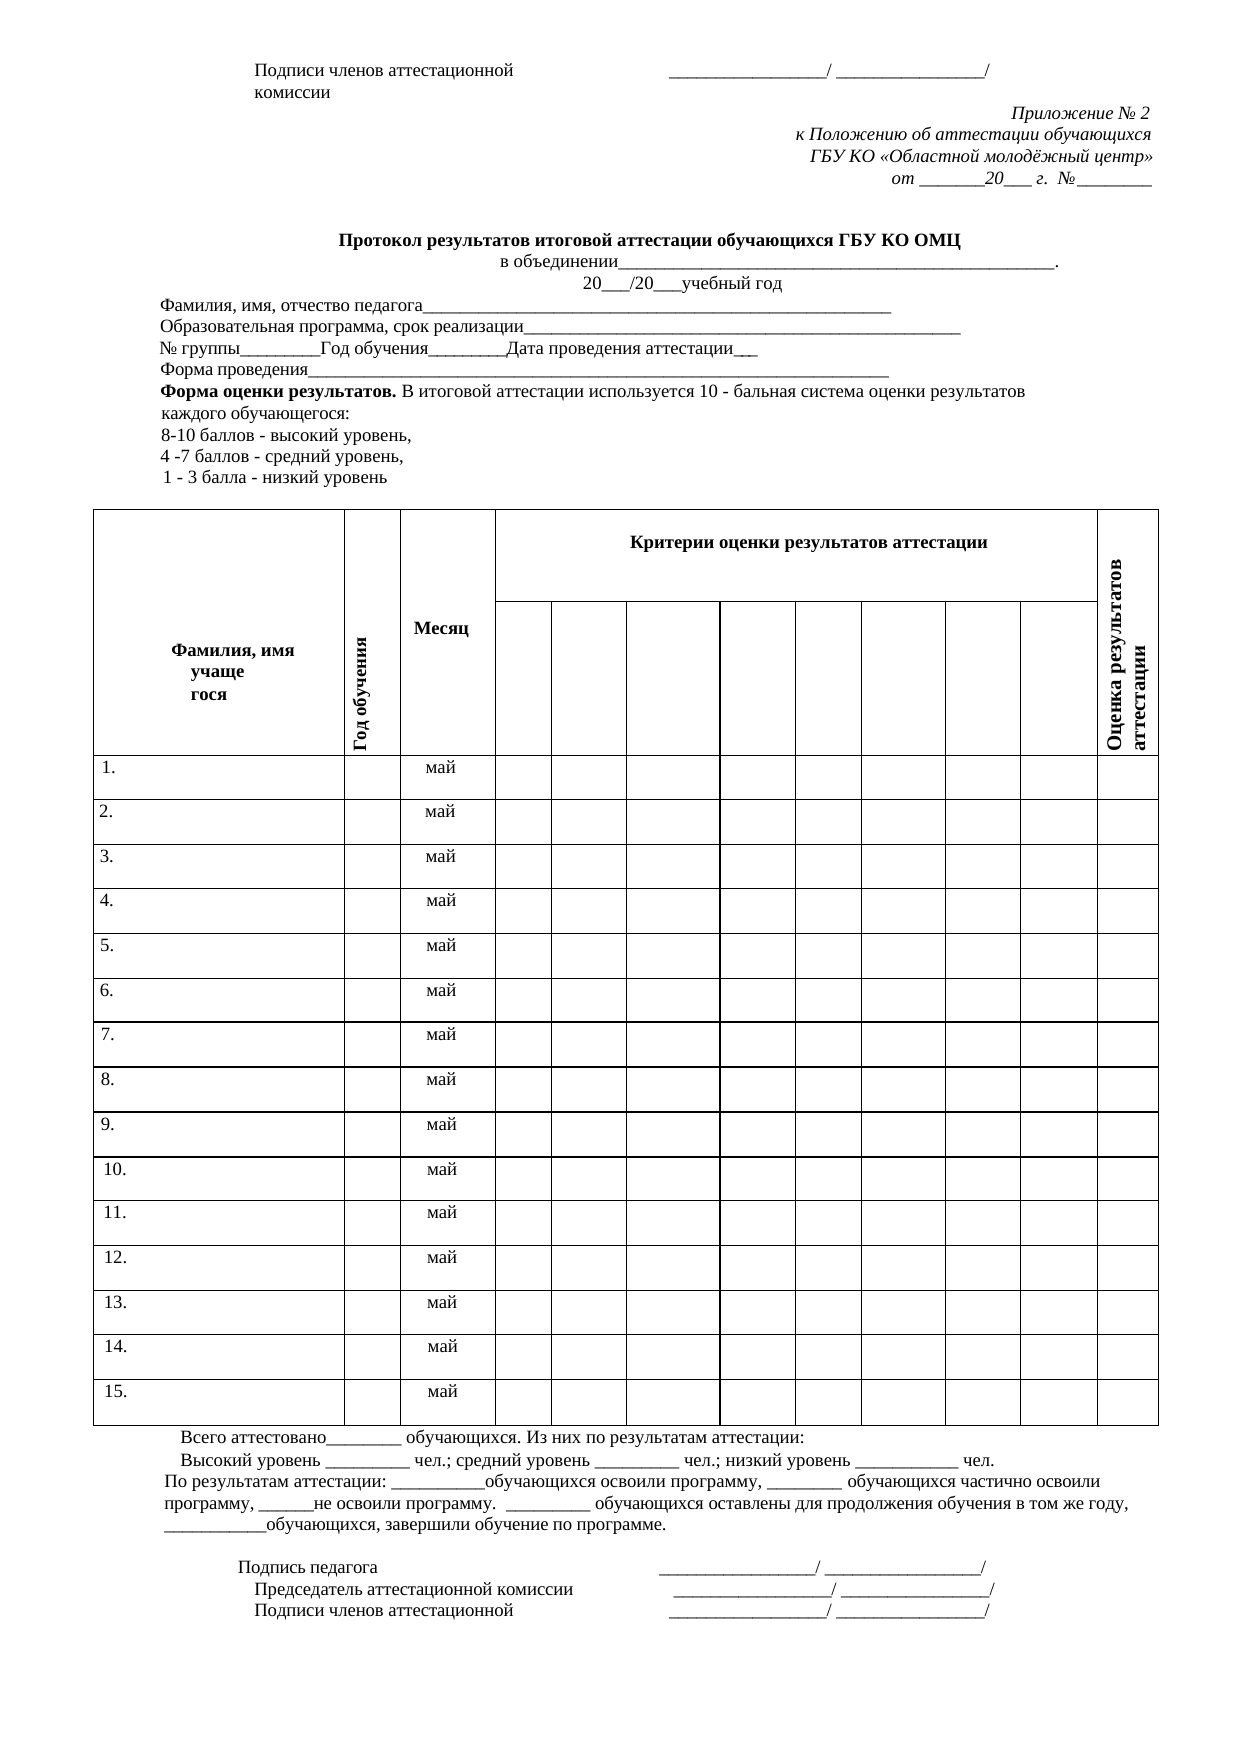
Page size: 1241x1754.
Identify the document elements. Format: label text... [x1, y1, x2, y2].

text от _______20___ г. №________ [148, 167, 1153, 188]
table_cell [627, 1380, 719, 1425]
table_cell [796, 889, 861, 932]
table_cell [862, 1201, 945, 1245]
table_cell [1021, 979, 1097, 1021]
table_cell [862, 1380, 945, 1425]
table_cell [1021, 1068, 1097, 1111]
table_cell [1021, 1158, 1097, 1200]
table_cell [627, 756, 719, 799]
table_cell май [401, 1291, 495, 1334]
table_cell май [401, 845, 495, 888]
table_cell [345, 889, 400, 932]
table_cell [721, 1291, 795, 1334]
table_cell [496, 1335, 551, 1379]
text № группы Год обучения Дата проведения аттестации [159, 337, 1152, 358]
table_cell [862, 979, 945, 1021]
table_cell [796, 1068, 861, 1111]
table_cell [552, 979, 626, 1021]
table_cell [946, 756, 1020, 799]
table_cell май [401, 1068, 495, 1111]
table_cell [721, 1158, 795, 1200]
table_cell [721, 889, 795, 932]
table_cell [796, 934, 861, 977]
table_cell [345, 1246, 400, 1290]
table_cell [627, 845, 719, 888]
table_cell 5. [94, 934, 344, 977]
table_cell [496, 756, 551, 799]
table_cell [1098, 1201, 1158, 1245]
table_cell [552, 1201, 626, 1245]
table_cell [496, 1201, 551, 1245]
table_cell 6. [94, 979, 344, 1021]
table_cell [496, 1113, 551, 1156]
table_cell [796, 756, 861, 799]
table_cell [862, 1158, 945, 1200]
table_cell 11. [94, 1201, 344, 1245]
table_cell [862, 934, 945, 977]
table_cell [796, 800, 861, 844]
table_cell [946, 800, 1020, 844]
text Председатель аттестационной комиссии _________________/ ________________/ [254, 1578, 1152, 1599]
table_cell [862, 845, 945, 888]
table_cell [552, 934, 626, 977]
table_cell 1. [94, 756, 344, 799]
table_cell [862, 889, 945, 932]
table_cell [796, 1158, 861, 1200]
table_cell [496, 934, 551, 977]
table_cell [496, 602, 551, 754]
table_cell [721, 1380, 795, 1425]
text 4 -7 баллов - средний уровень, [160, 445, 1152, 467]
table_cell [946, 1158, 1020, 1200]
table_cell [345, 1158, 400, 1200]
text Подписи членов аттестационной _________________/ ________________/ [254, 1599, 1152, 1621]
table_cell [1098, 934, 1158, 977]
table_cell [496, 1380, 551, 1425]
text Образовательная программа, срок реализации [160, 316, 1152, 337]
table_cell 2. [94, 800, 344, 844]
text комиссии [254, 81, 1152, 102]
text Высокий уровень _________ чел.; средний уровень _________ чел.; низкий уровень ___________ чел. [180, 1448, 1152, 1470]
table_header Месяц [401, 510, 495, 754]
table_cell [862, 1246, 945, 1290]
table_cell [345, 979, 400, 1021]
table_cell [946, 1023, 1020, 1066]
table_cell [552, 1023, 626, 1066]
table_cell [862, 1113, 945, 1156]
table_cell [721, 845, 795, 888]
table_cell май [401, 1113, 495, 1156]
table_cell [946, 1113, 1020, 1156]
table_cell [796, 602, 861, 754]
table_cell май [401, 800, 495, 844]
table_cell [345, 1113, 400, 1156]
table_cell [721, 1023, 795, 1066]
table_cell [946, 979, 1020, 1021]
table_cell [496, 1246, 551, 1290]
table_cell [552, 1380, 626, 1425]
table_cell [345, 1380, 400, 1425]
text Форма проведения [160, 358, 1152, 380]
table_cell май [401, 756, 495, 799]
table_cell [627, 979, 719, 1021]
table_cell [862, 1335, 945, 1379]
table_cell [796, 1291, 861, 1334]
table_cell [1021, 800, 1097, 844]
table_cell [721, 1201, 795, 1245]
table_cell [796, 1201, 861, 1245]
table_cell [721, 800, 795, 844]
table_cell [862, 1023, 945, 1066]
table_cell [627, 934, 719, 977]
table_cell [345, 1291, 400, 1334]
table_cell [496, 1291, 551, 1334]
table_cell [627, 1068, 719, 1111]
table_cell [1021, 845, 1097, 888]
table_cell [345, 800, 400, 844]
table_cell [946, 845, 1020, 888]
table_cell [721, 1113, 795, 1156]
table_cell [552, 1246, 626, 1290]
table_cell [345, 845, 400, 888]
table_cell [946, 1335, 1020, 1379]
table_cell 13. [94, 1291, 344, 1334]
table_cell [1098, 1158, 1158, 1200]
table_cell [1021, 602, 1097, 754]
table_cell [796, 1113, 861, 1156]
table_cell [627, 1291, 719, 1334]
table_cell 12. [94, 1246, 344, 1290]
table_cell [721, 1246, 795, 1290]
table_cell [552, 889, 626, 932]
table_cell [552, 602, 626, 754]
text к Положению об аттестации обучающихся [148, 124, 1153, 145]
table_cell [552, 800, 626, 844]
text в объединении . [407, 251, 1152, 272]
table_cell [552, 1068, 626, 1111]
table_cell [796, 1246, 861, 1290]
table_cell [1021, 1380, 1097, 1425]
table_cell [946, 1201, 1020, 1245]
table_cell [946, 934, 1020, 977]
table_cell [946, 889, 1020, 932]
table_cell [1098, 1113, 1158, 1156]
table_cell [1098, 845, 1158, 888]
table_cell [496, 1158, 551, 1200]
table_header Фамилия, имя учащегося [94, 510, 344, 754]
text 20___/20___учебный год [583, 272, 1152, 294]
table_cell [946, 1246, 1020, 1290]
table_cell [552, 845, 626, 888]
table_cell [496, 889, 551, 932]
table_cell [627, 889, 719, 932]
text Фамилия, имя, отчество педагога [160, 294, 1152, 316]
table_cell май [401, 1201, 495, 1245]
text Приложение № 2 [255, 102, 1152, 124]
table_cell [862, 1068, 945, 1111]
table_cell [796, 979, 861, 1021]
table_header Критерии оценки результатов аттестации [496, 510, 1097, 601]
table_cell [345, 934, 400, 977]
table_cell май [401, 1380, 495, 1425]
table_cell [1021, 1335, 1097, 1379]
table_cell [862, 756, 945, 799]
table_cell [721, 979, 795, 1021]
table_cell [1098, 889, 1158, 932]
table_cell [1021, 1291, 1097, 1334]
table_cell [946, 1380, 1020, 1425]
table_cell [862, 800, 945, 844]
table_cell май [401, 1158, 495, 1200]
table_cell [345, 1201, 400, 1245]
table_cell 7. [94, 1023, 344, 1066]
table_cell [496, 1068, 551, 1111]
table_cell 10. [94, 1158, 344, 1200]
table_cell [946, 1068, 1020, 1111]
table_cell [496, 979, 551, 1021]
table_cell [1098, 979, 1158, 1021]
table_cell 3. [94, 845, 344, 888]
table_cell [1021, 1246, 1097, 1290]
table_cell [627, 1335, 719, 1379]
text 8-10 баллов - высокий уровень, [161, 424, 1152, 445]
table_cell май [401, 1335, 495, 1379]
table_cell [721, 1068, 795, 1111]
table_cell [552, 1335, 626, 1379]
table_cell 4. [94, 889, 344, 932]
text Подписи членов аттестационной _________________/ ________________/ [254, 59, 1152, 81]
table_cell [1021, 1201, 1097, 1245]
table_cell [1098, 1023, 1158, 1066]
table_cell [796, 1380, 861, 1425]
table_cell [627, 602, 719, 754]
table_cell [796, 845, 861, 888]
table_cell [1098, 1335, 1158, 1379]
table_cell 15. [94, 1380, 344, 1425]
table_cell [1021, 1113, 1097, 1156]
table_cell май [401, 934, 495, 977]
table_cell [627, 1023, 719, 1066]
table_cell [946, 1291, 1020, 1334]
table_cell [627, 1113, 719, 1156]
table_cell [627, 1201, 719, 1245]
table_cell [721, 1335, 795, 1379]
table_cell [946, 602, 1020, 754]
text ГБУ КО «Областной молодёжный центр» [148, 145, 1153, 167]
table_header Год обучения [345, 510, 400, 754]
text По результатам аттестации: __________обучающихся освоили программу, ________ обучающихся частично освоили программу, ______не освоили программу. _________ обучающихся оставлены для продолжения обучения в том же году, [164, 1470, 1152, 1513]
table_cell [1098, 1246, 1158, 1290]
text ___________обучающихся, завершили обучение по программе. [164, 1513, 1152, 1535]
table_cell [862, 1291, 945, 1334]
text Всего аттестовано________ обучающихся. Из них по результатам аттестации: [180, 1426, 1152, 1448]
table_cell май [401, 979, 495, 1021]
table_cell [345, 1023, 400, 1066]
table_cell [1098, 1291, 1158, 1334]
table_cell май [401, 1246, 495, 1290]
table_cell [721, 602, 795, 754]
table_cell [1021, 756, 1097, 799]
table_cell май [401, 889, 495, 932]
table_cell [1098, 756, 1158, 799]
table_cell [1098, 1068, 1158, 1111]
table_cell [1098, 1380, 1158, 1425]
table_cell [496, 845, 551, 888]
table_cell [627, 1158, 719, 1200]
table_cell [345, 756, 400, 799]
table_cell [721, 756, 795, 799]
table_cell [552, 1291, 626, 1334]
table_cell май [401, 1023, 495, 1066]
table_cell [1021, 889, 1097, 932]
table_cell 8. [94, 1068, 344, 1111]
text Форма оценки результатов. В итоговой аттестации используется 10 - бальная система оценки результатов [160, 380, 1152, 401]
table_cell [796, 1335, 861, 1379]
table_cell [496, 1023, 551, 1066]
table_cell [552, 756, 626, 799]
text каждого обучающегося: [161, 402, 1152, 424]
table_cell [552, 1113, 626, 1156]
table_header Оценка результатов аттестации [1098, 510, 1158, 754]
text Протокол результатов итоговой аттестации обучающихся ГБУ КО ОМЦ [148, 229, 1152, 251]
table_cell [1021, 934, 1097, 977]
table_cell [496, 800, 551, 844]
table_cell [1098, 800, 1158, 844]
table_cell [1021, 1023, 1097, 1066]
table_cell 9. [94, 1113, 344, 1156]
text Подпись педагога _________________/ _________________/ [164, 1556, 1152, 1578]
table_cell [552, 1158, 626, 1200]
table_cell [627, 800, 719, 844]
table_cell [627, 1246, 719, 1290]
table_cell [721, 934, 795, 977]
table_cell [345, 1068, 400, 1111]
table_cell [345, 1335, 400, 1379]
text 1 - 3 балла - низкий уровень [163, 467, 1152, 488]
table_cell [862, 602, 945, 754]
table_cell [796, 1023, 861, 1066]
table_cell 14. [94, 1335, 344, 1379]
